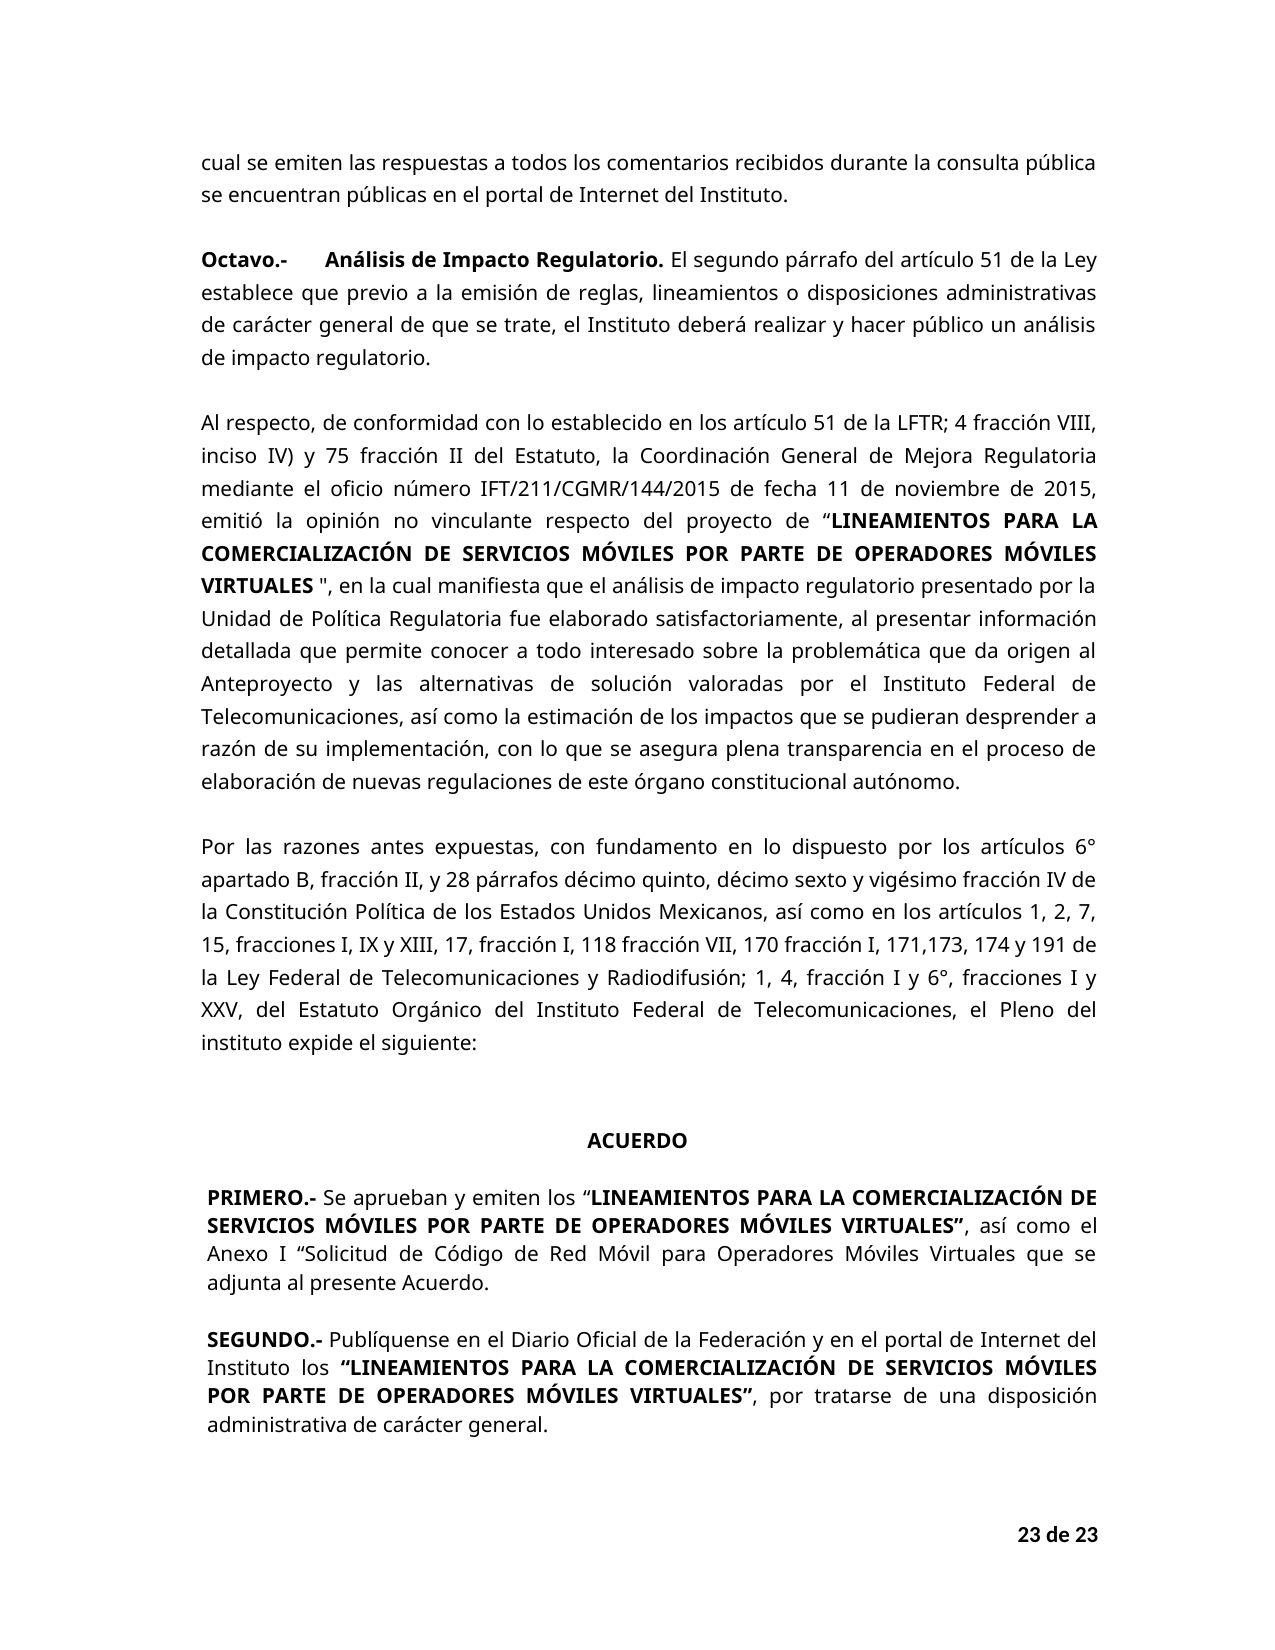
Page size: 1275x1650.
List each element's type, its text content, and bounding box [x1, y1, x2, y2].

text SEGUNDO.- Publíquense en el Diario Oficial de la Federación y en el portal de Internet del Instituto los “LINEAMIENTOS PARA LA COMERCIALIZACIÓN DE SERVICIOS MÓVILES POR PARTE DE OPERADORES MÓVILES VIRTUALES”, por tratarse de una disposición administrativa de carácter general. [207, 1325, 1098, 1438]
list Por las razones antes expuestas, con fundamento en lo dispuesto por los artículos 6° apartado B, fracción II, y 28 párrafos décimo quinto, décimo sexto y vigésimo fracción IV de la Constitución Política de los Estados Unidos Mexicanos, así como en los artículos 1, 2, 7, 15, fracciones I, IX y XIII, 17, fracción I, 118 fracción VII, 170 fracción I, 171,173, 174 y 191 de la Ley Federal de Telecomunicaciones y Radiodifusión; 1, 4, fracción I y 6°, fracciones I y XXV, del Estatuto Orgánico del Instituto Federal de Telecomunicaciones, el Pleno del instituto expide el siguiente: [201, 832, 1098, 1056]
list Análisis de Impacto Regulatorio. El segundo párrafo del artículo 51 de la Ley establece que previo a la emisión de reglas, lineamientos o disposiciones administrativas de carácter general de que se trate, el Instituto deberá realizar y hacer público un análisis de impacto regulatorio. [201, 245, 1098, 372]
list Al respecto, de conformidad con lo establecido en los artículo 51 de la LFTR; 4 fracción VIII, inciso IV) y 75 fracción II del Estatuto, la Coordinación General de Mejora Regulatoria mediante el oficio número IFT/211/CGMR/144/2015 de fecha 11 de noviembre de 2015, emitió la opinión no vinculante respecto del proyecto de “LINEAMIENTOS PARA LA COMERCIALIZACIÓN DE SERVICIOS MÓVILES POR PARTE DE OPERADORES MÓVILES VIRTUALES ", en la cual manifiesta que el análisis de impacto regulatorio presentado por la Unidad de Política Regulatoria fue elaborado satisfactoriamente, al presentar información detallada que permite conocer a todo interesado sobre la problemática que da origen al Anteproyecto y las alternativas de solución valoradas por el Instituto Federal de Telecomunicaciones, así como la estimación de los impactos que se pudieran desprender a razón de su implementación, con lo que se asegura plena transparencia en el proceso de elaboración de nuevas regulaciones de este órgano constitucional autónomo. [201, 408, 1098, 796]
text ACUERDO [177, 1126, 1098, 1154]
text PRIMERO.- Se aprueban y emiten los “LINEAMIENTOS PARA LA COMERCIALIZACIÓN DE SERVICIOS MÓVILES POR PARTE DE OPERADORES MÓVILES VIRTUALES”, así como el Anexo I “Solicitud de Código de Red Móvil para Operadores Móviles Virtuales que se adjunta al presente Acuerdo. [207, 1183, 1098, 1296]
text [201, 148, 1098, 209]
